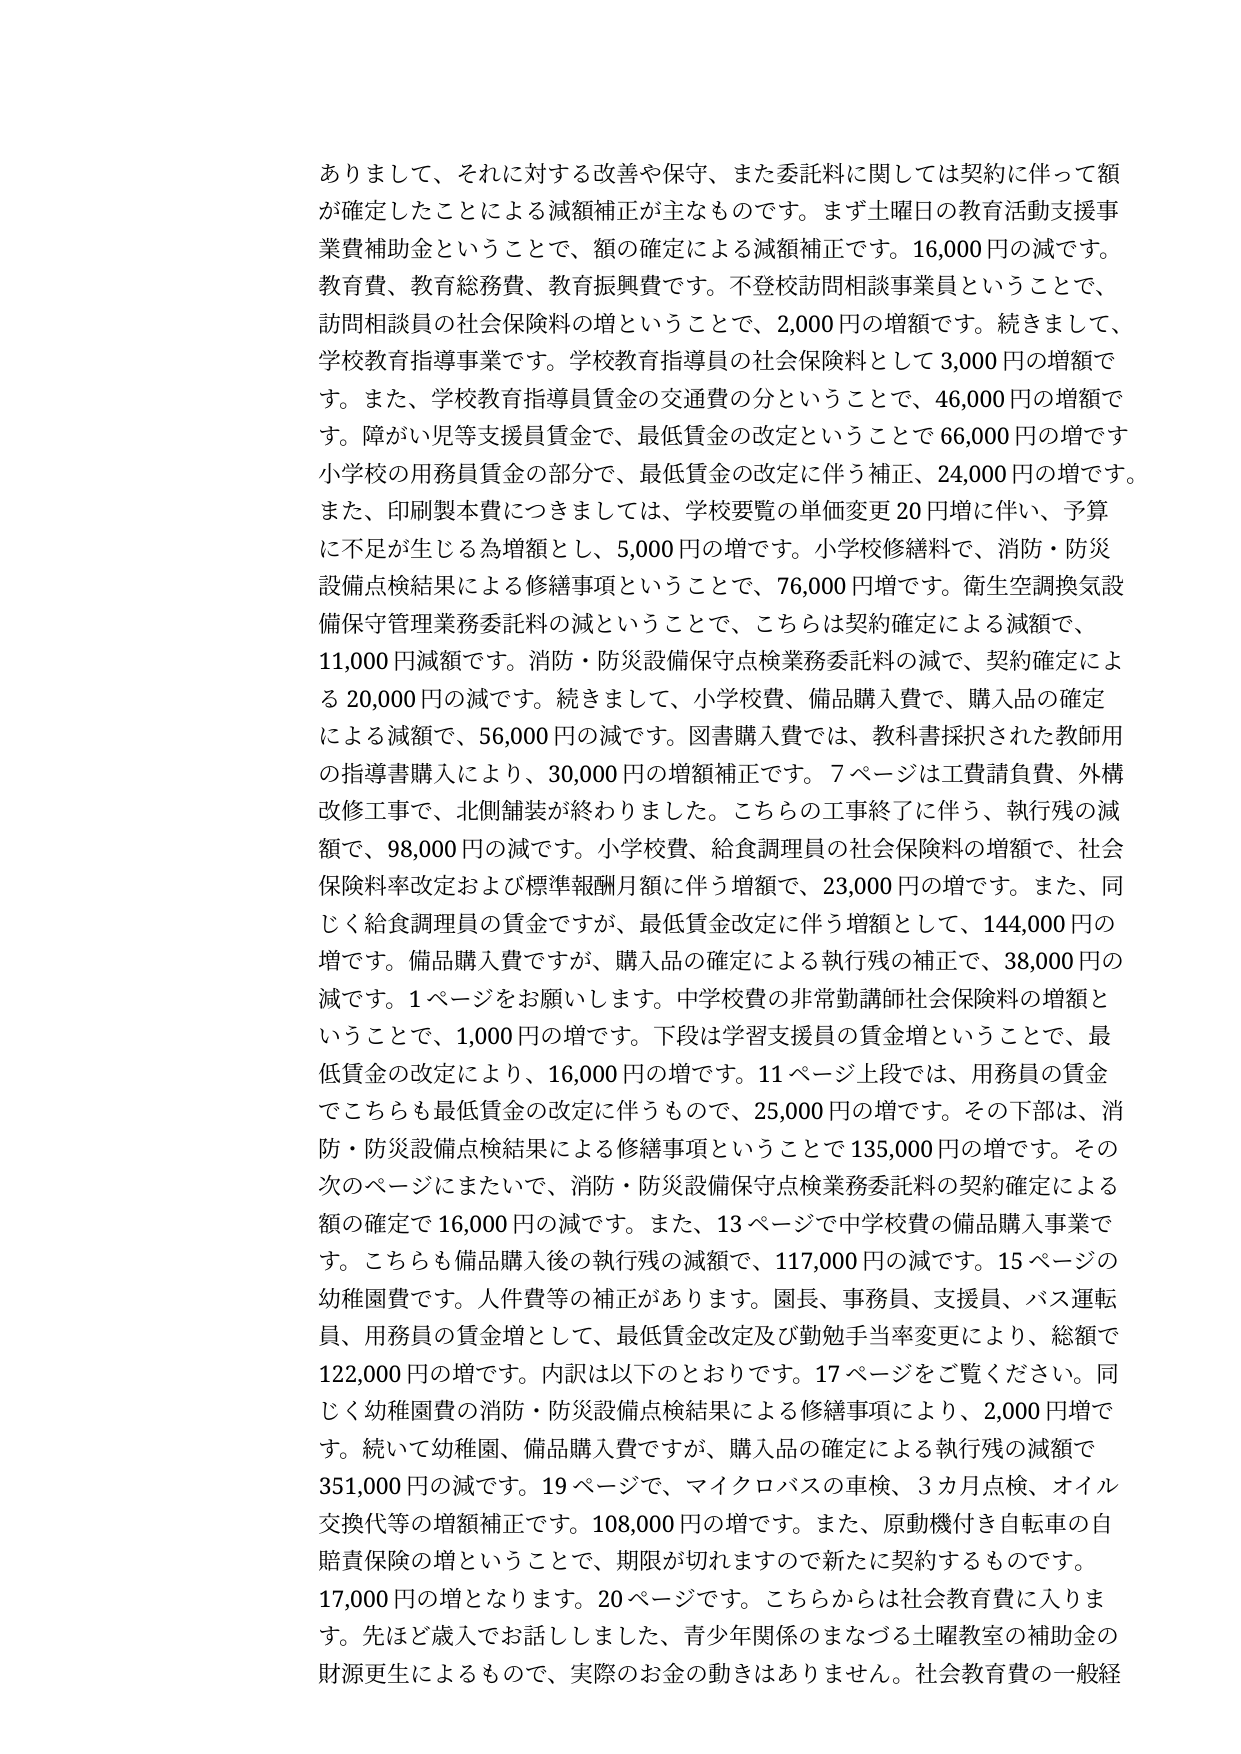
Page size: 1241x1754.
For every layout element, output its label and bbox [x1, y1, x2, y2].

text [112, 154, 1128, 1691]
